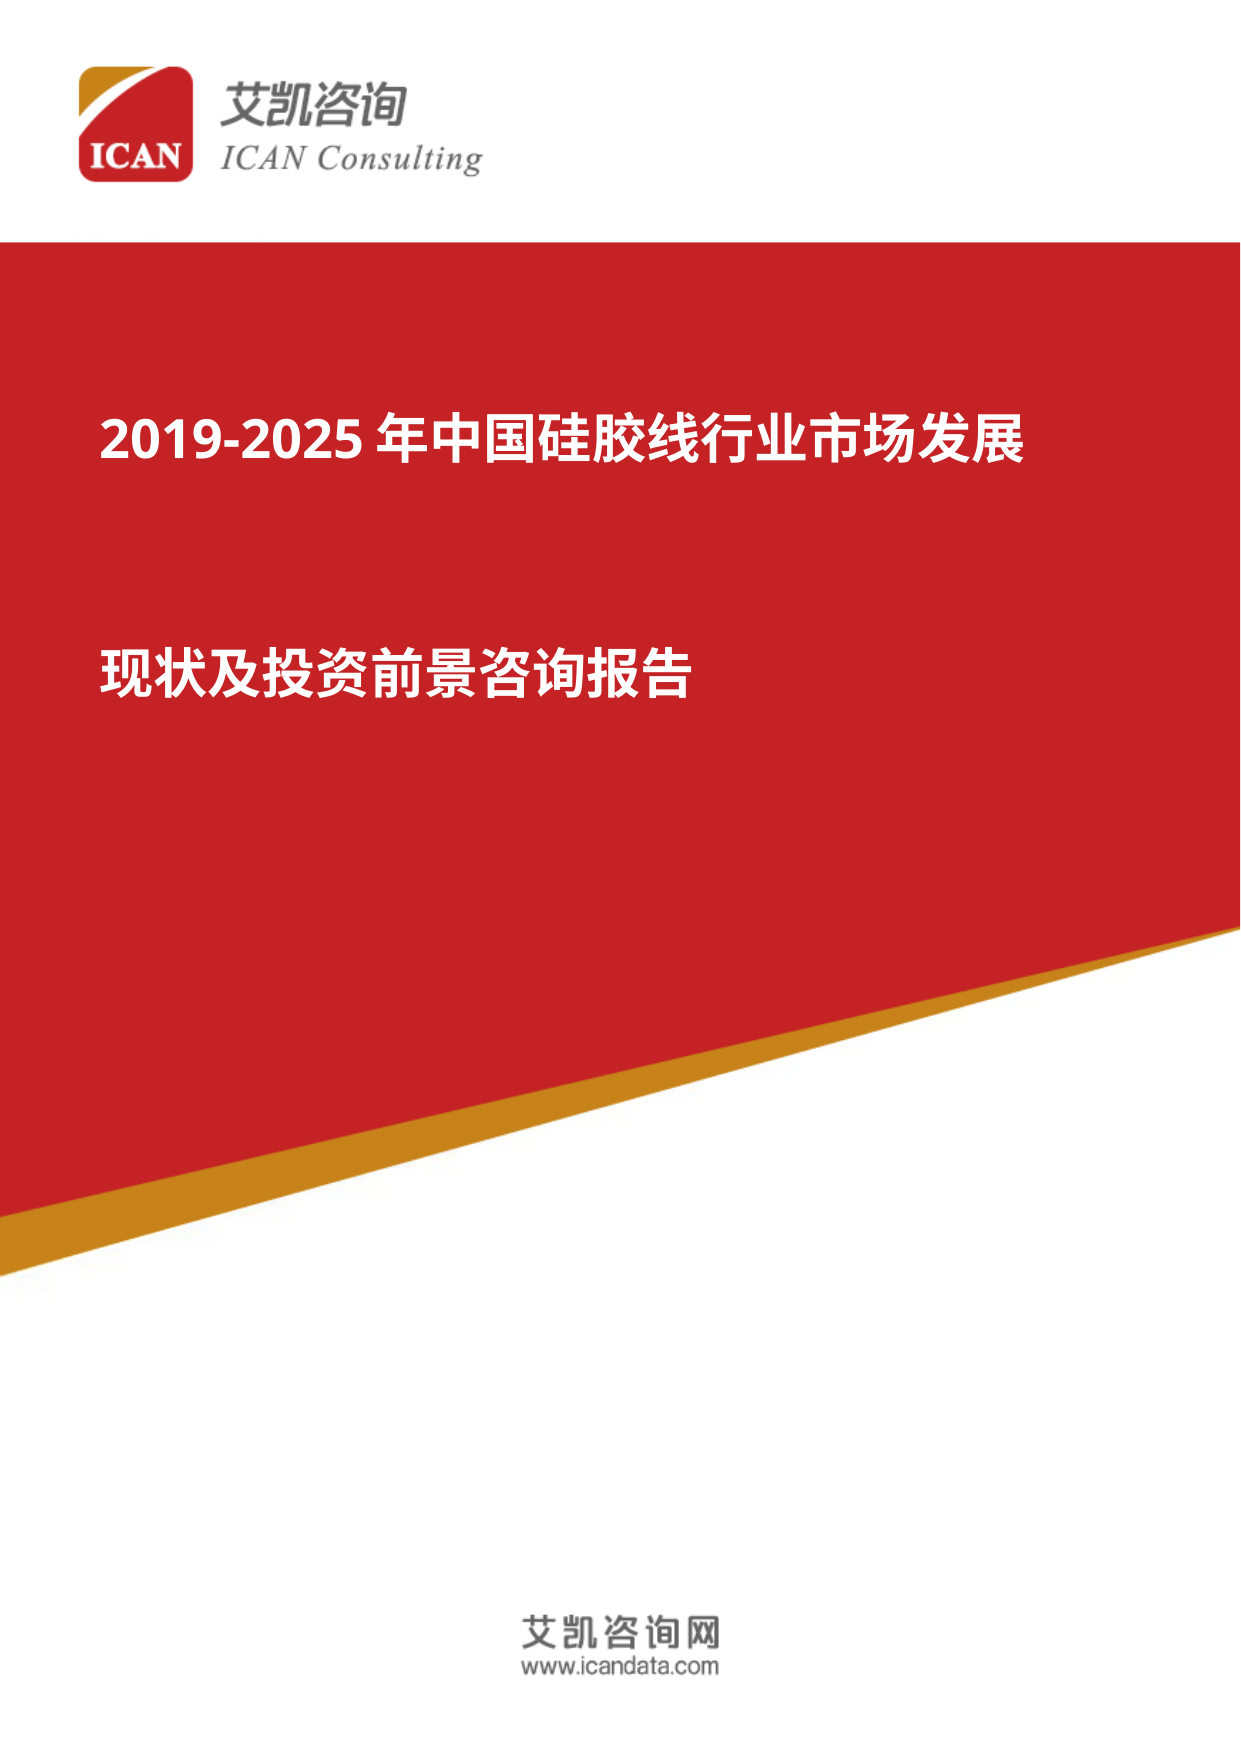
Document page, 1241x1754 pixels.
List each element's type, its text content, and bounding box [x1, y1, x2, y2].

picture [0, 5, 1241, 1754]
subtitle 2019-2025年中国硅胶线行业市场发展现状及投资前景咨询报告 [99, 386, 1053, 718]
